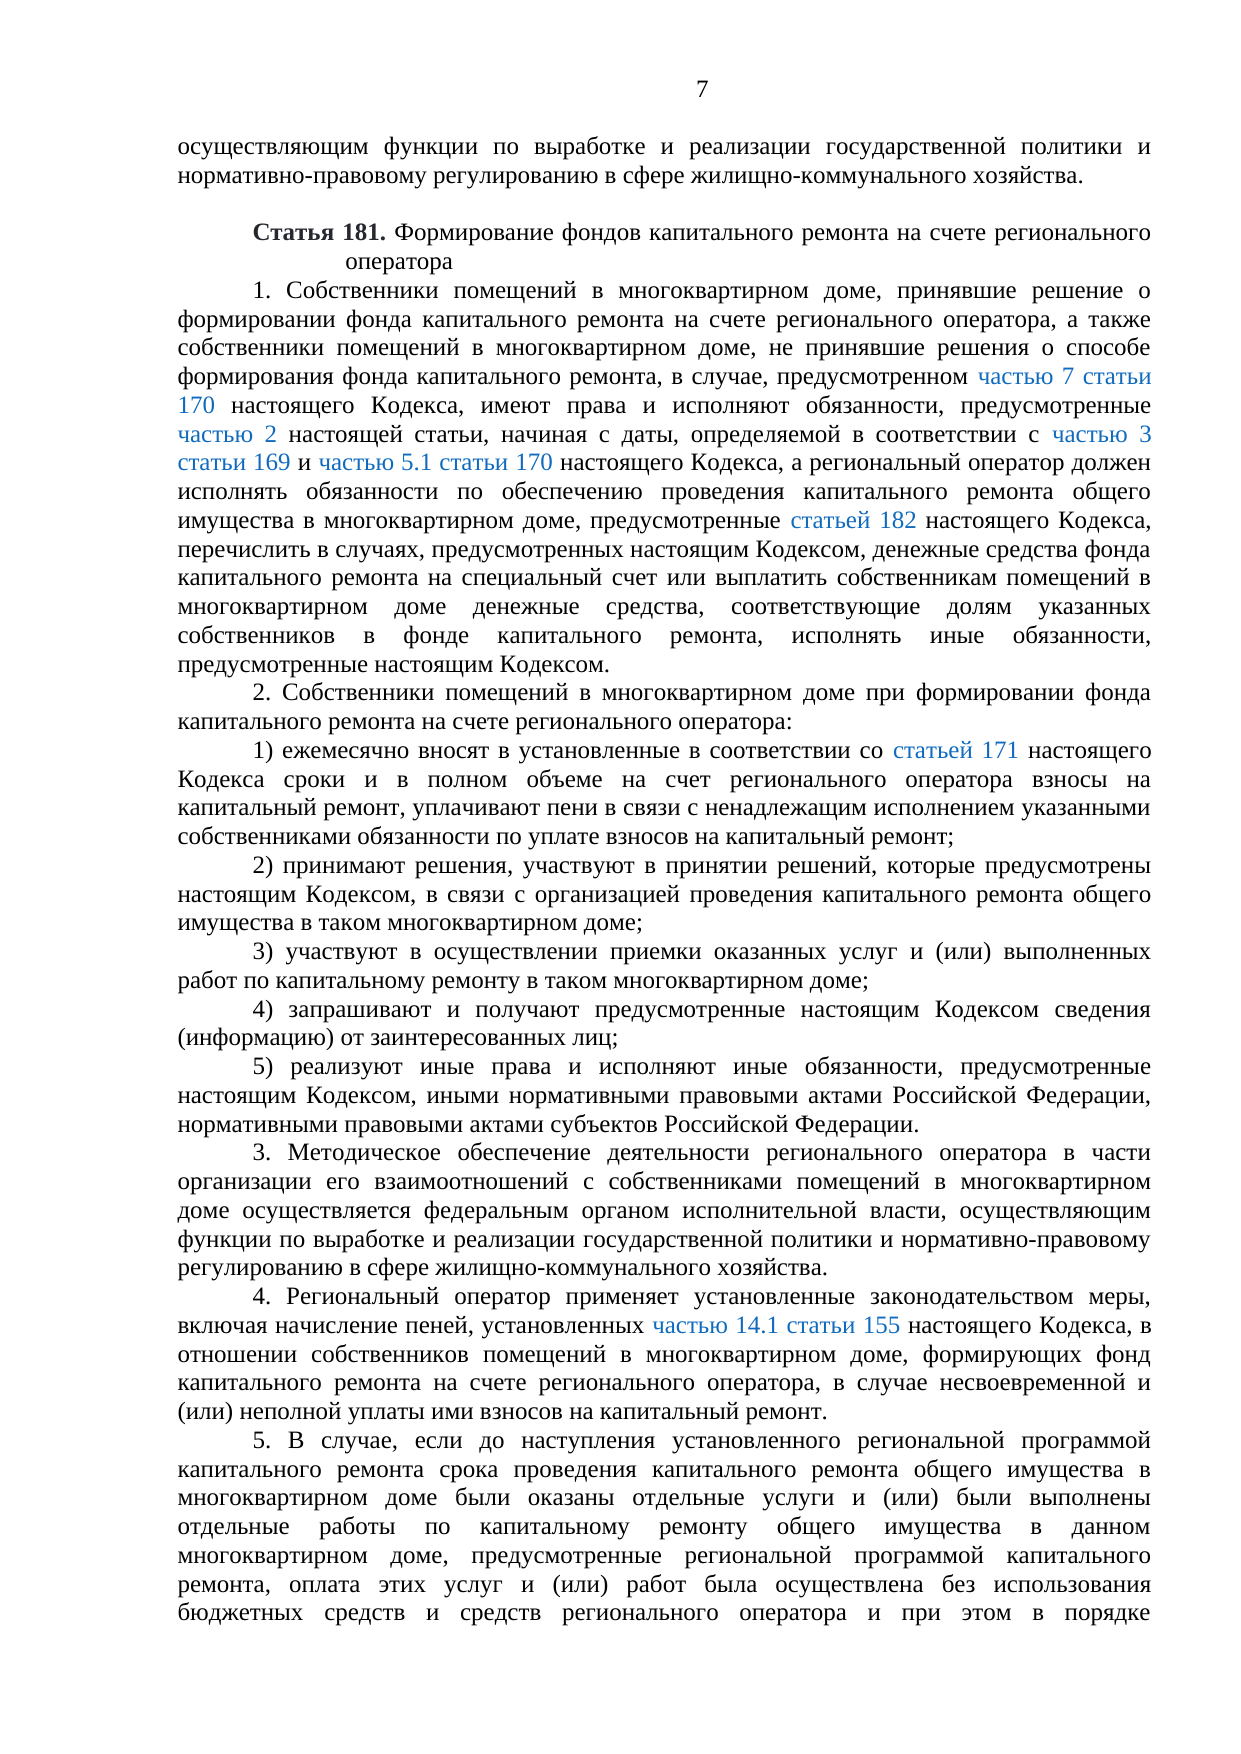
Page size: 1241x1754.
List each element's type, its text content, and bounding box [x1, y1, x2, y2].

text Статья 181. Формирование фондов капитального ремонта на счете регионального оператора [252, 217, 1152, 275]
text 3. Методическое обеспечение деятельности регионального оператора в части организации его взаимоотношений с собственниками помещений в многоквартирном доме осуществляется федеральным органом исполнительной власти, осуществляющим функции по выработке и реализации государственной политики и нормативно-правовому регулированию в сфере жилищно-коммунального хозяйства. [177, 1137, 1152, 1281]
text 4) запрашивают и получают предусмотренные настоящим Кодексом сведения (информацию) от заинтересованных лиц; [177, 994, 1152, 1051]
text 2. Собственники помещений в многоквартирном доме при формировании фонда капитального ремонта на счете регионального оператора: [177, 677, 1152, 735]
text 2) принимают решения, участвуют в принятии решений, которые предусмотрены настоящим Кодексом, в связи с организацией проведения капитального ремонта общего имущества в таком многоквартирном доме; [177, 850, 1152, 936]
text 1) ежемесячно вносят в установленные в соответствии со статьей 171 настоящего Кодекса сроки и в полном объеме на счет регионального оператора взносы на капитальный ремонт, уплачивают пени в связи с ненадлежащим исполнением указанными собственниками обязанности по уплате взносов на капитальный ремонт; [177, 735, 1152, 850]
text 5) реализуют иные права и исполняют иные обязанности, предусмотренные настоящим Кодексом, иными нормативными правовыми актами Российской Федерации, нормативными правовыми актами субъектов Российской Федерации. [177, 1051, 1152, 1137]
text 3) участвуют в осуществлении приемки оказанных услуг и (или) выполненных работ по капитальному ремонту в таком многоквартирном доме; [177, 936, 1152, 994]
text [177, 131, 1152, 189]
text 1. Собственники помещений в многоквартирном доме, принявшие решение о формировании фонда капитального ремонта на счете регионального оператора, а также собственники помещений в многоквартирном доме, не принявшие решения о способе формирования фонда капитального ремонта, в случае, предусмотренном частью 7 статьи 170 настоящего Кодекса, имеют права и исполняют обязанности, предусмотренные частью 2 настоящей статьи, начиная с даты, определяемой в соответствии с частью 3 статьи 169 и частью 5.1 статьи 170 настоящего Кодекса, а региональный оператор должен исполнять обязанности по обеспечению проведения капитального ремонта общего имущества в многоквартирном доме, предусмотренные статьей 182 настоящего Кодекса, перечислить в случаях, предусмотренных настоящим Кодексом, денежные средства фонда капитального ремонта на специальный счет или выплатить собственникам помещений в многоквартирном доме денежные средства, соответствующие долям указанных собственников в фонде капитального ремонта, исполнять иные обязанности, предусмотренные настоящим Кодексом. [177, 275, 1152, 677]
text 4. Региональный оператор применяет установленные законодательством меры, включая начисление пеней, установленных частью 14.1 статьи 155 настоящего Кодекса, в отношении собственников помещений в многоквартирном доме, формирующих фонд капитального ремонта на счете регионального оператора, в случае несвоевременной и (или) неполной уплаты ими взносов на капитальный ремонт. [177, 1281, 1152, 1425]
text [177, 1425, 1152, 1626]
